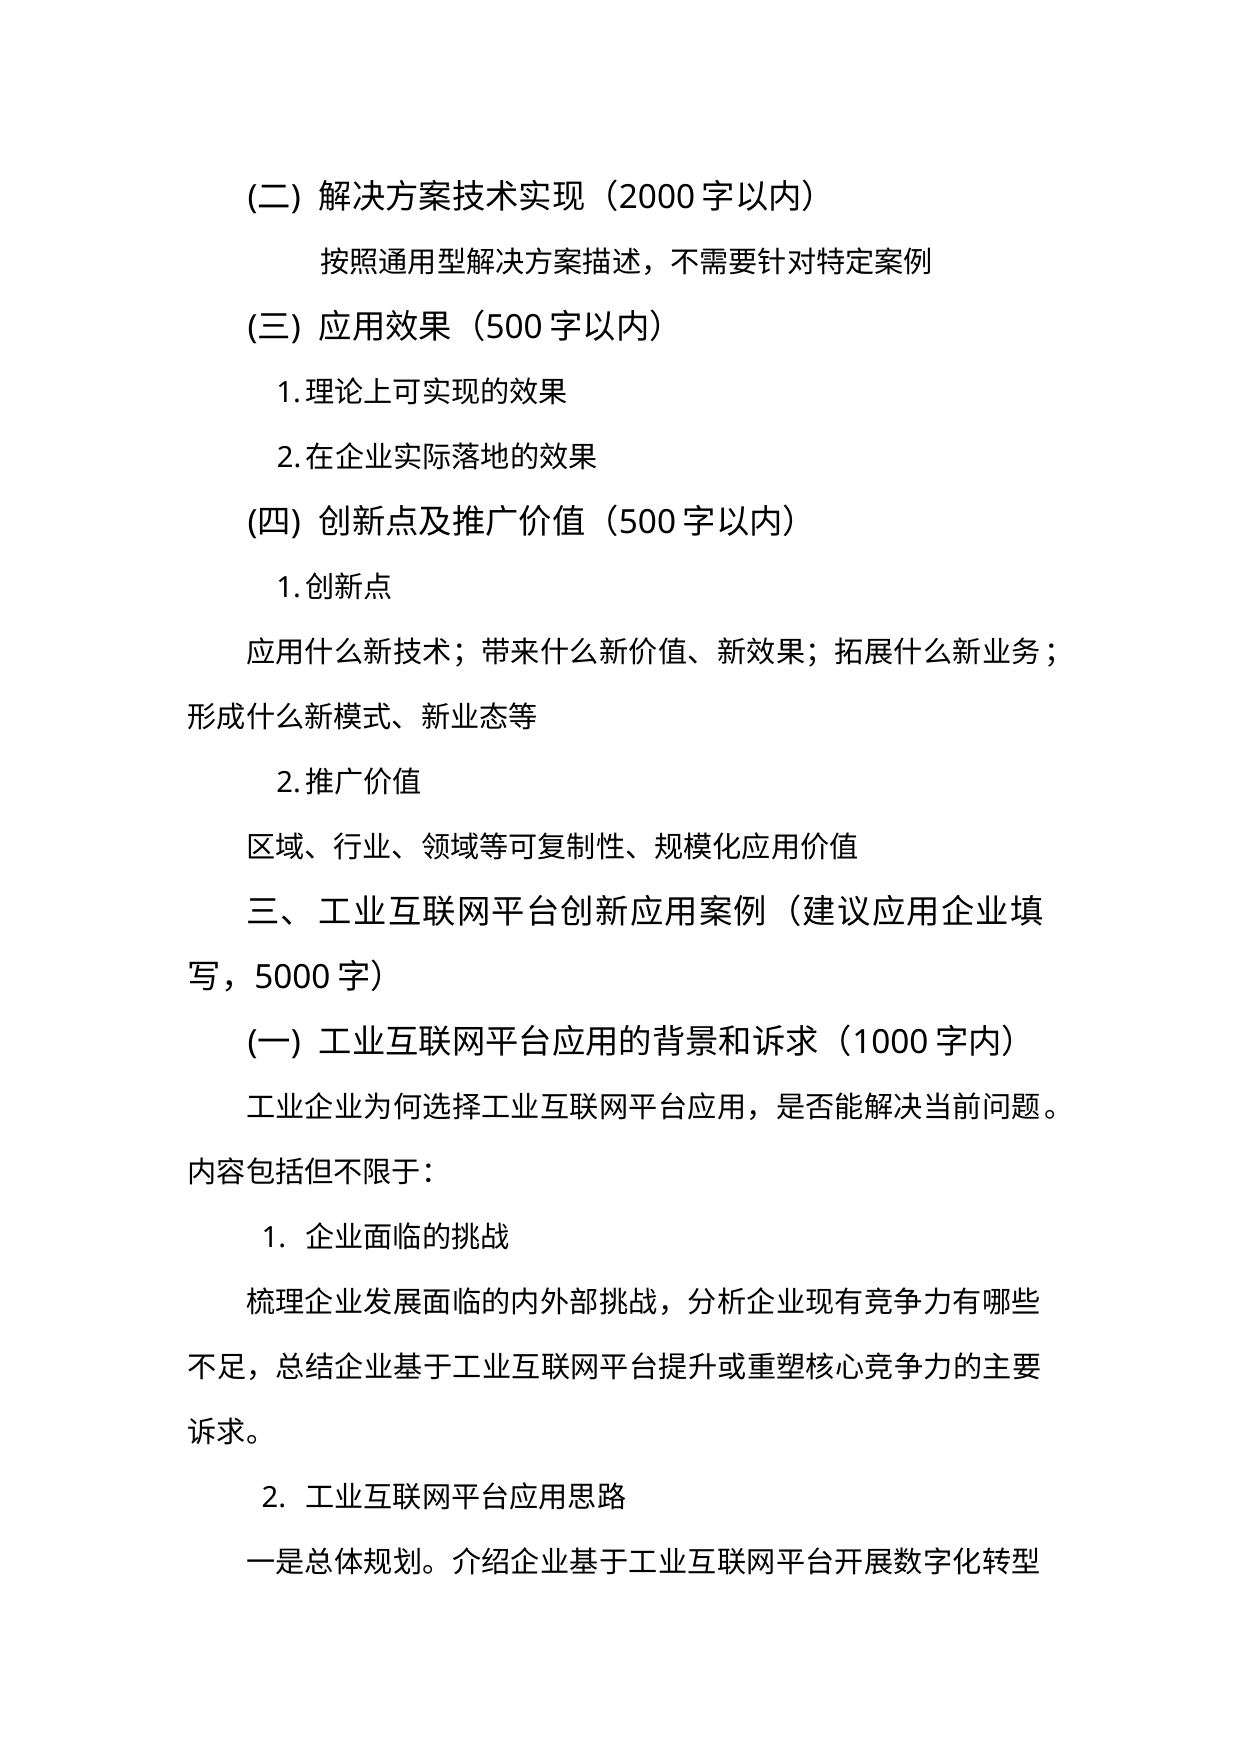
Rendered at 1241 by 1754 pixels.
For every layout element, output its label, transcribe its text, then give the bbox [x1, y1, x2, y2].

list 应用效果（500字以内） [247, 292, 1044, 357]
list 工业互联网平台应用的背景和诉求（1000字内） [247, 1007, 1044, 1072]
text 工业企业为何选择工业互联网平台应用，是否能解决当前问题。内容包括但不限于： [187, 1072, 1044, 1202]
list 解决方案技术实现（2000字以内） [247, 162, 1044, 227]
text 梳理企业发展面临的内外部挑战，分析企业现有竞争力有哪些不足，总结企业基于工业互联网平台提升或重塑核心竞争力的主要诉求。 [187, 1267, 1044, 1462]
list 工业互联网平台创新应用案例（建议应用企业填写，5000字） [187, 877, 1044, 1007]
list 在企业实际落地的效果 [277, 422, 1044, 487]
text 应用什么新技术；带来什么新价值、新效果；拓展什么新业务；形成什么新模式、新业态等 [187, 617, 1044, 747]
list 推广价值 [276, 747, 1044, 812]
list 创新点及推广价值（500字以内） [247, 487, 1044, 552]
list 创新点 [276, 552, 1044, 617]
list 理论上可实现的效果 [276, 357, 1044, 422]
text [187, 1527, 1044, 1592]
list 工业互联网平台应用思路 [261, 1462, 1044, 1527]
list 企业面临的挑战 [261, 1202, 1044, 1267]
text 按照通用型解决方案描述，不需要针对特定案例 [187, 227, 1044, 292]
text 区域、行业、领域等可复制性、规模化应用价值 [187, 812, 1044, 877]
